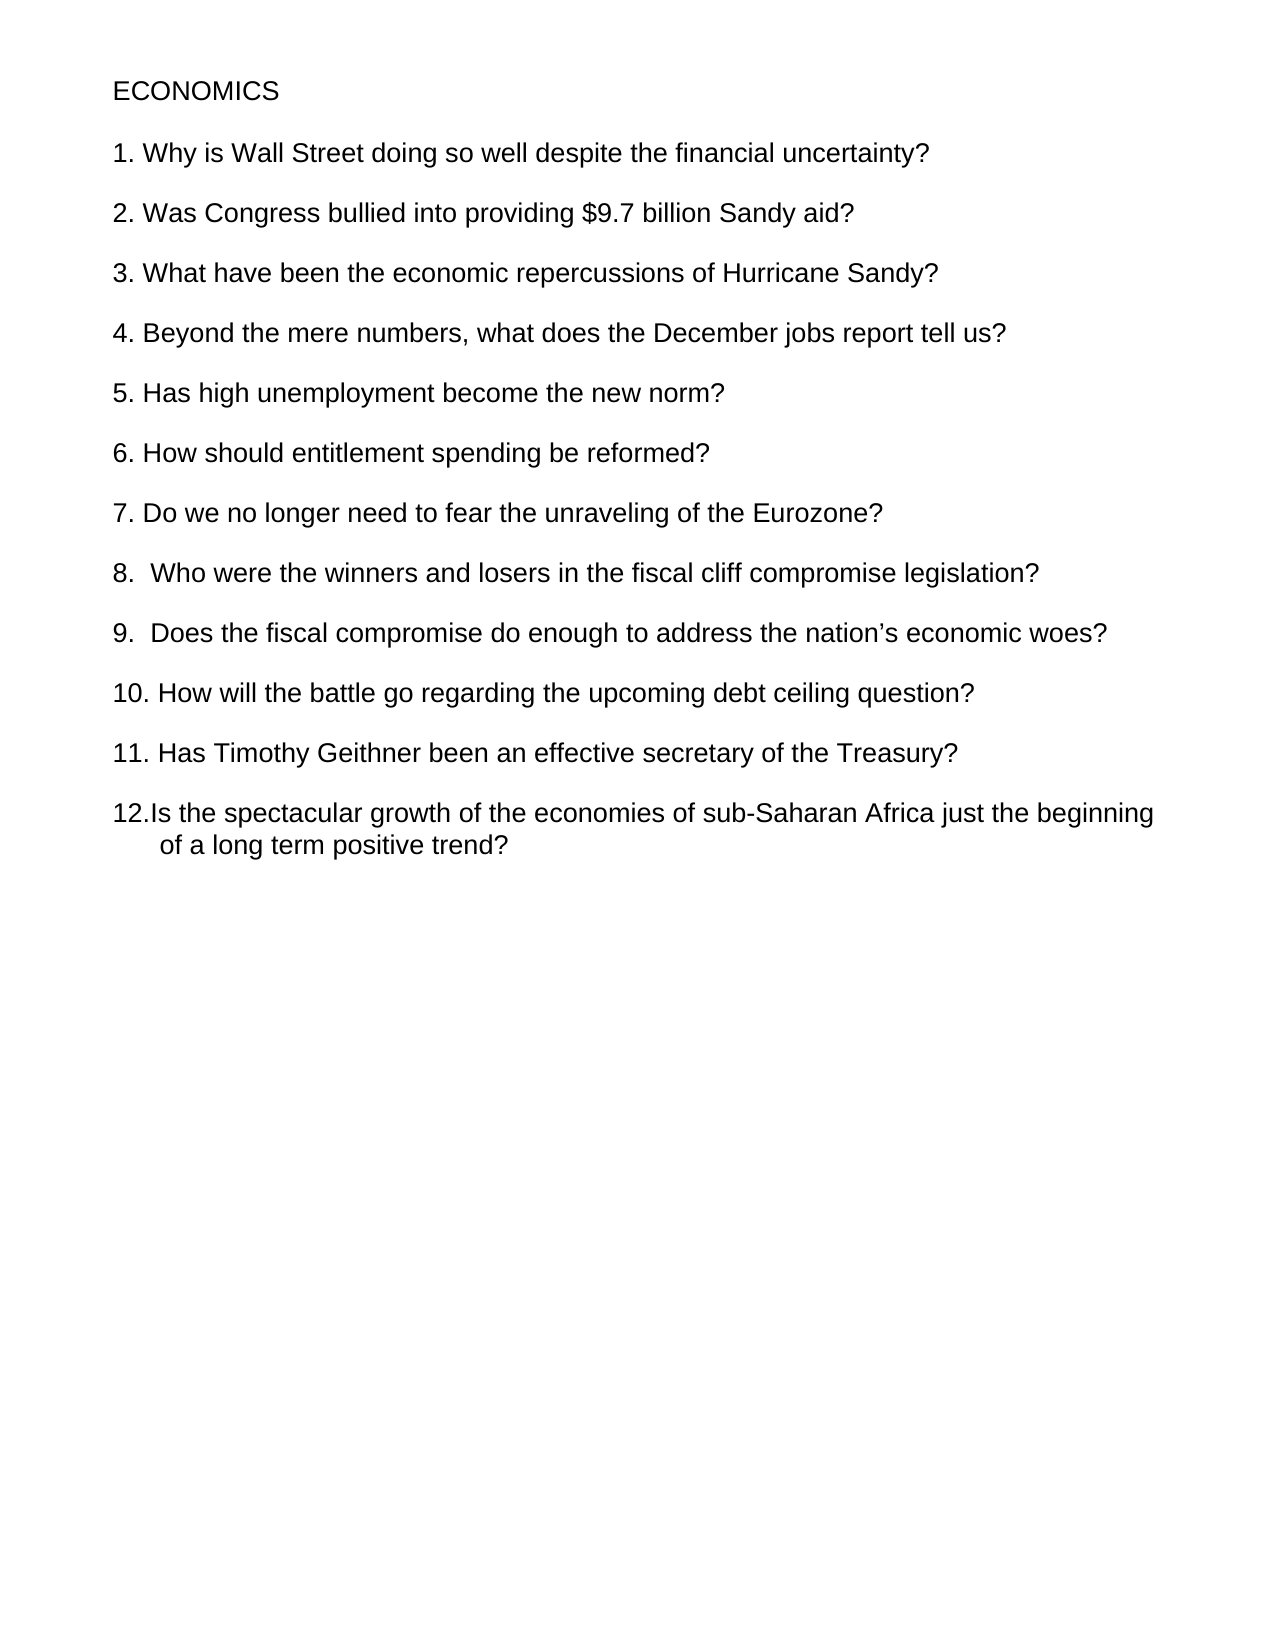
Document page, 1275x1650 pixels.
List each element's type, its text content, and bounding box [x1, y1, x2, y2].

text 7. Do we no longer need to fear the unraveling of the Eurozone? [112, 497, 1162, 557]
text 12.Is the spectacular growth of the economies of sub-Saharan Africa just the beginning of a long term positive trend? [112, 797, 1162, 920]
text 4. Beyond the mere numbers, what does the December jobs report tell us? [112, 317, 1162, 377]
text ECONOMICS [112, 75, 1162, 106]
text 1. Why is Wall Street doing so well despite the financial uncertainty? [112, 137, 1162, 197]
text 8. Who were the winners and losers in the fiscal cliff compromise legislation? [112, 557, 1162, 617]
text 3. What have been the economic repercussions of Hurricane Sandy? [112, 257, 1162, 317]
text 11. Has Timothy Geithner been an effective secretary of the Treasury? [112, 737, 1162, 797]
text 2. Was Congress bullied into providing $9.7 billion Sandy aid? [112, 197, 1162, 257]
text 10. How will the battle go regarding the upcoming debt ceiling question? [112, 677, 1162, 737]
text 9. Does the fiscal compromise do enough to address the nation’s economic woes? [112, 617, 1162, 677]
text 5. Has high unemployment become the new norm? [112, 377, 1162, 437]
text 6. How should entitlement spending be reformed? [112, 437, 1162, 497]
